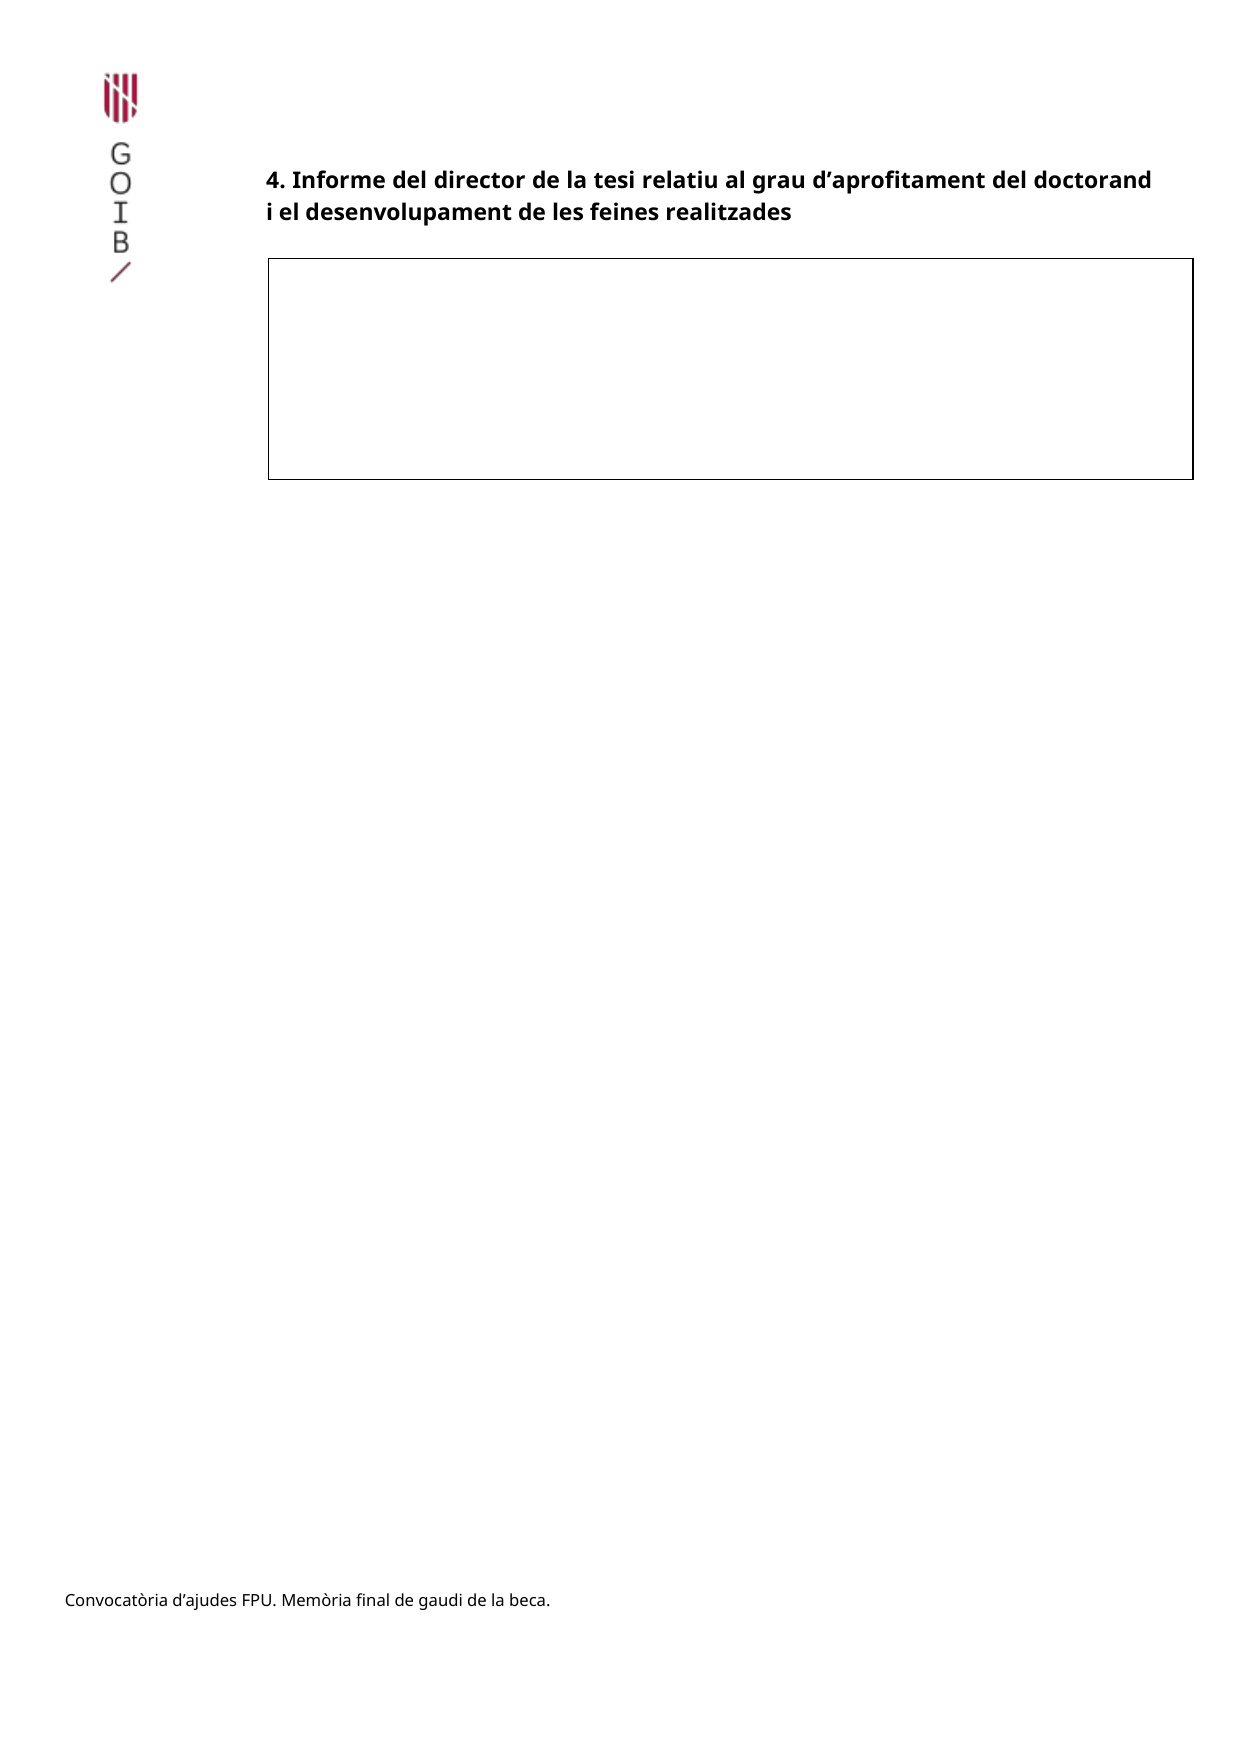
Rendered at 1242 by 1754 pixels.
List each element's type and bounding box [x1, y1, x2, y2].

picture [76, 51, 166, 313]
